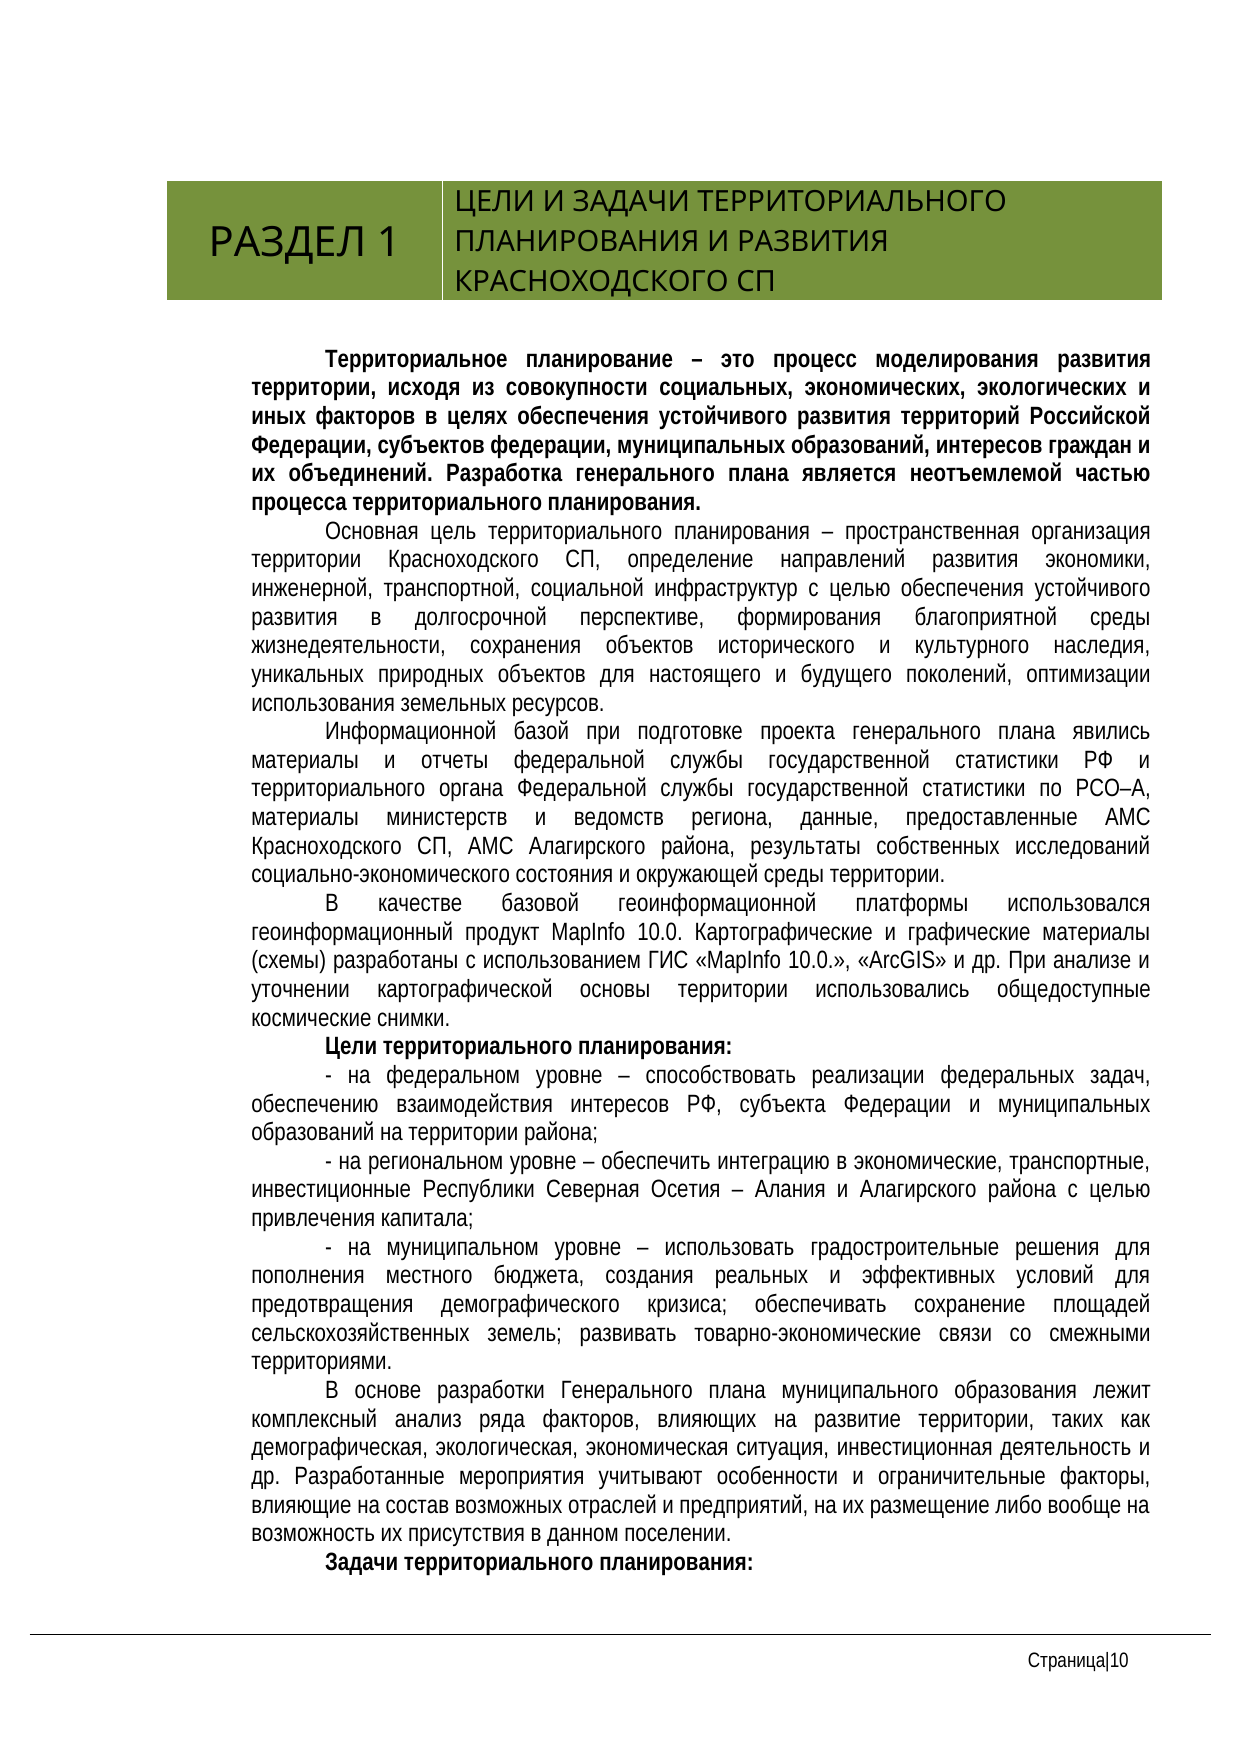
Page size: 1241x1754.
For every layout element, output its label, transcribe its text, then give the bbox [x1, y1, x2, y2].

text В качестве базовой геоинформационной платформы использовался геоинформационный продукт MapInfo 10.0. Картографические и графические материалы (схемы) разработаны с использованием ГИС «MapInfo 10.0.», «ArcGIS» и др. При анализе и уточнении картографической основы территории использовались общедоступные космические снимки. [251, 888, 1152, 1031]
text В основе разработки Генерального плана муниципального образования лежит комплексный анализ ряда факторов, влияющих на развитие территории, таких как демографическая, экологическая, экономическая ситуация, инвестиционная деятельность и др. Разработанные мероприятия учитывают особенности и ограничительные факторы, влияющие на состав возможных отраслей и предприятий, на их размещение либо вообще на возможность их присутствия в данном поселении. [251, 1375, 1152, 1547]
text Территориальное планирование – это процесс моделирования развития территории, исходя из совокупности социальных, экономических, экологических и иных факторов в целях обеспечения устойчивого развития территорий Российской Федерации, субъектов федерации, муниципальных образований, интересов граждан и их объединений. Разработка генерального плана является неотъемлемой частью процесса территориального планирования. [251, 344, 1152, 516]
text - на муниципальном уровне – использовать градостроительные решения для пополнения местного бюджета, создания реальных и эффективных условий для предотвращения демографического кризиса; обеспечивать сохранение площадей сельскохозяйственных земель; развивать товарно-экономические связи со смежными территориями. [251, 1232, 1152, 1375]
text Цели территориального планирования: [251, 1031, 1152, 1060]
text Основная цель территориального планирования – пространственная организация территории Красноходского СП, определение направлений развития экономики, инженерной, транспортной, социальной инфраструктур с целью обеспечения устойчивого развития в долгосрочной перспективе, формирования благоприятной среды жизнедеятельности, сохранения объектов исторического и культурного наследия, уникальных природных объектов для настоящего и будущего поколений, оптимизации использования земельных ресурсов. [251, 516, 1152, 716]
text Задачи территориального планирования: [251, 1547, 1152, 1576]
table_header ЦЕЛИ И ЗАДАЧИ ТЕРРИТОРИАЛЬНОГО ПЛАНИРОВАНИЯ И РАЗВИТИЯ КРАСНОХОДСКОГО СП [443, 181, 1162, 300]
text Информационной базой при подготовке проекта генерального плана явились материалы и отчеты федеральной службы государственной статистики РФ и территориального органа Федеральной службы государственной статистики по РСО–А, материалы министерств и ведомств региона, данные, предоставленные АМС Красноходского СП, АМС Алагирского района, результаты собственных исследований социально-экономического состояния и окружающей среды территории. [251, 716, 1152, 888]
text - на региональном уровне – обеспечить интеграцию в экономические, транспортные, инвестиционные Республики Северная Осетия – Алания и Алагирского района с целью привлечения капитала; [251, 1146, 1152, 1232]
text - на федеральном уровне – способствовать реализации федеральных задач, обеспечению взаимодействия интересов РФ, субъекта Федерации и муниципальных образований на территории района; [251, 1060, 1152, 1146]
table_header РАЗДЕЛ 1 [167, 181, 442, 300]
